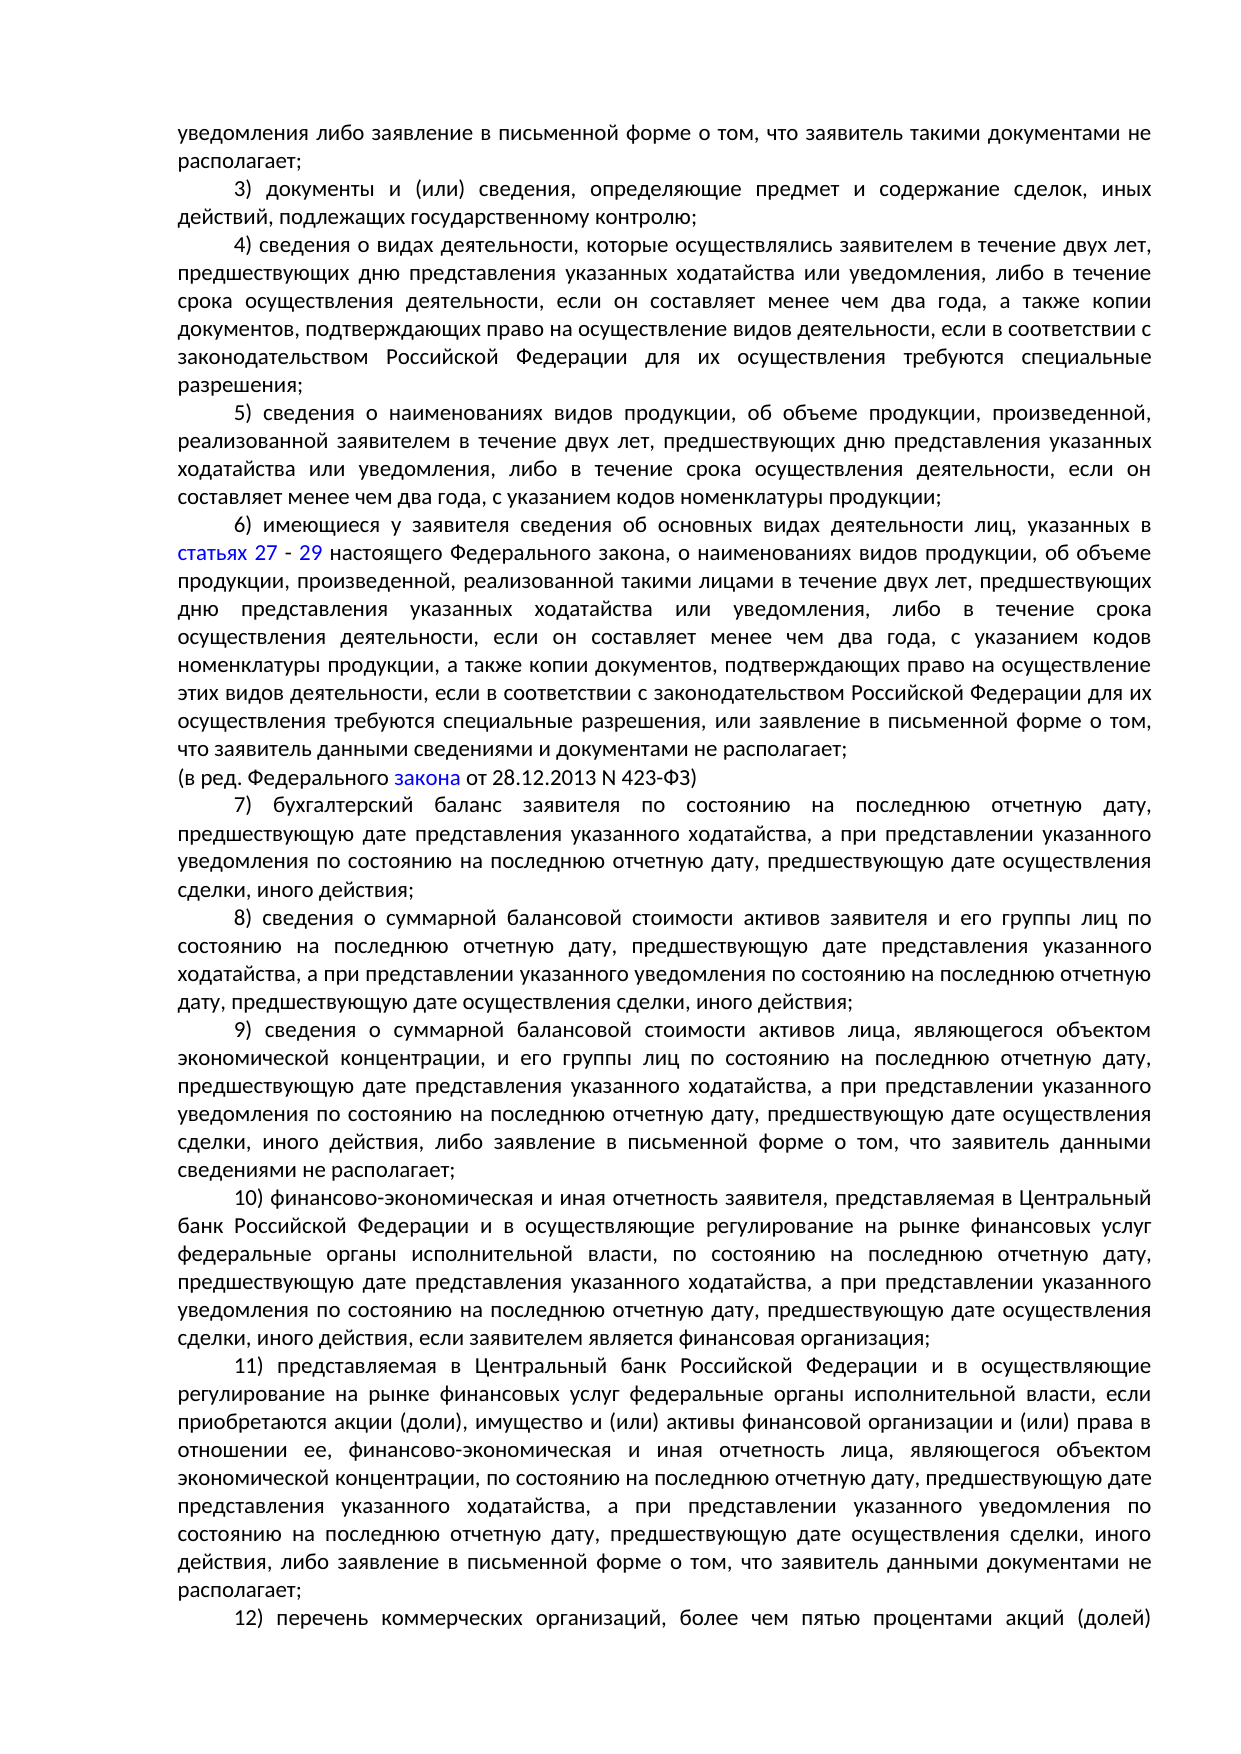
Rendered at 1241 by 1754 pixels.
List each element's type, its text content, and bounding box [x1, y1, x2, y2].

text 10) финансово-экономическая и иная отчетность заявителя, представляемая в Центральный банк Российской Федерации и в осуществляющие регулирование на рынке финансовых услуг федеральные органы исполнительной власти, по состоянию на последнюю отчетную дату, предшествующую дате представления указанного ходатайства, а при представлении указанного уведомления по состоянию на последнюю отчетную дату, предшествующую дате осуществления сделки, иного действия, если заявителем является финансовая организация; [177, 1183, 1152, 1351]
text 3) документы и (или) сведения, определяющие предмет и содержание сделок, иных действий, подлежащих государственному контролю; [177, 174, 1152, 230]
text 8) сведения о суммарной балансовой стоимости активов заявителя и его группы лиц по состоянию на последнюю отчетную дату, предшествующую дате представления указанного ходатайства, а при представлении указанного уведомления по состоянию на последнюю отчетную дату, предшествующую дате осуществления сделки, иного действия; [177, 903, 1152, 1015]
text 7) бухгалтерский баланс заявителя по состоянию на последнюю отчетную дату, предшествующую дате представления указанного ходатайства, а при представлении указанного уведомления по состоянию на последнюю отчетную дату, предшествующую дате осуществления сделки, иного действия; [177, 791, 1152, 903]
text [177, 118, 1152, 174]
text 5) сведения о наименованиях видов продукции, об объеме продукции, произведенной, реализованной заявителем в течение двух лет, предшествующих дню представления указанных ходатайства или уведомления, либо в течение срока осуществления деятельности, если он составляет менее чем два года, с указанием кодов номенклатуры продукции; [177, 398, 1152, 510]
text 9) сведения о суммарной балансовой стоимости активов лица, являющегося объектом экономической концентрации, и его группы лиц по состоянию на последнюю отчетную дату, предшествующую дате представления указанного ходатайства, а при представлении указанного уведомления по состоянию на последнюю отчетную дату, предшествующую дате осуществления сделки, иного действия, либо заявление в письменной форме о том, что заявитель данными сведениями не располагает; [177, 1015, 1152, 1183]
text 11) представляемая в Центральный банк Российской Федерации и в осуществляющие регулирование на рынке финансовых услуг федеральные органы исполнительной власти, если приобретаются акции (доли), имущество и (или) активы финансовой организации и (или) права в отношении ее, финансово-экономическая и иная отчетность лица, являющегося объектом экономической концентрации, по состоянию на последнюю отчетную дату, предшествующую дате представления указанного ходатайства, а при представлении указанного уведомления по состоянию на последнюю отчетную дату, предшествующую дате осуществления сделки, иного действия, либо заявление в письменной форме о том, что заявитель данными документами не располагает; [177, 1351, 1152, 1603]
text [177, 1603, 1152, 1631]
text 4) сведения о видах деятельности, которые осуществлялись заявителем в течение двух лет, предшествующих дню представления указанных ходатайства или уведомления, либо в течение срока осуществления деятельности, если он составляет менее чем два года, а также копии документов, подтверждающих право на осуществление видов деятельности, если в соответствии с законодательством Российской Федерации для их осуществления требуются специальные разрешения; [177, 230, 1152, 398]
text (в ред. Федерального закона от 28.12.2013 N 423-ФЗ) [177, 763, 1152, 791]
text 6) имеющиеся у заявителя сведения об основных видах деятельности лиц, указанных в статьях 27 - 29 настоящего Федерального закона, о наименованиях видов продукции, об объеме продукции, произведенной, реализованной такими лицами в течение двух лет, предшествующих дню представления указанных ходатайства или уведомления, либо в течение срока осуществления деятельности, если он составляет менее чем два года, с указанием кодов номенклатуры продукции, а также копии документов, подтверждающих право на осуществление этих видов деятельности, если в соответствии с законодательством Российской Федерации для их осуществления требуются специальные разрешения, или заявление в письменной форме о том, что заявитель данными сведениями и документами не располагает; [177, 510, 1152, 763]
